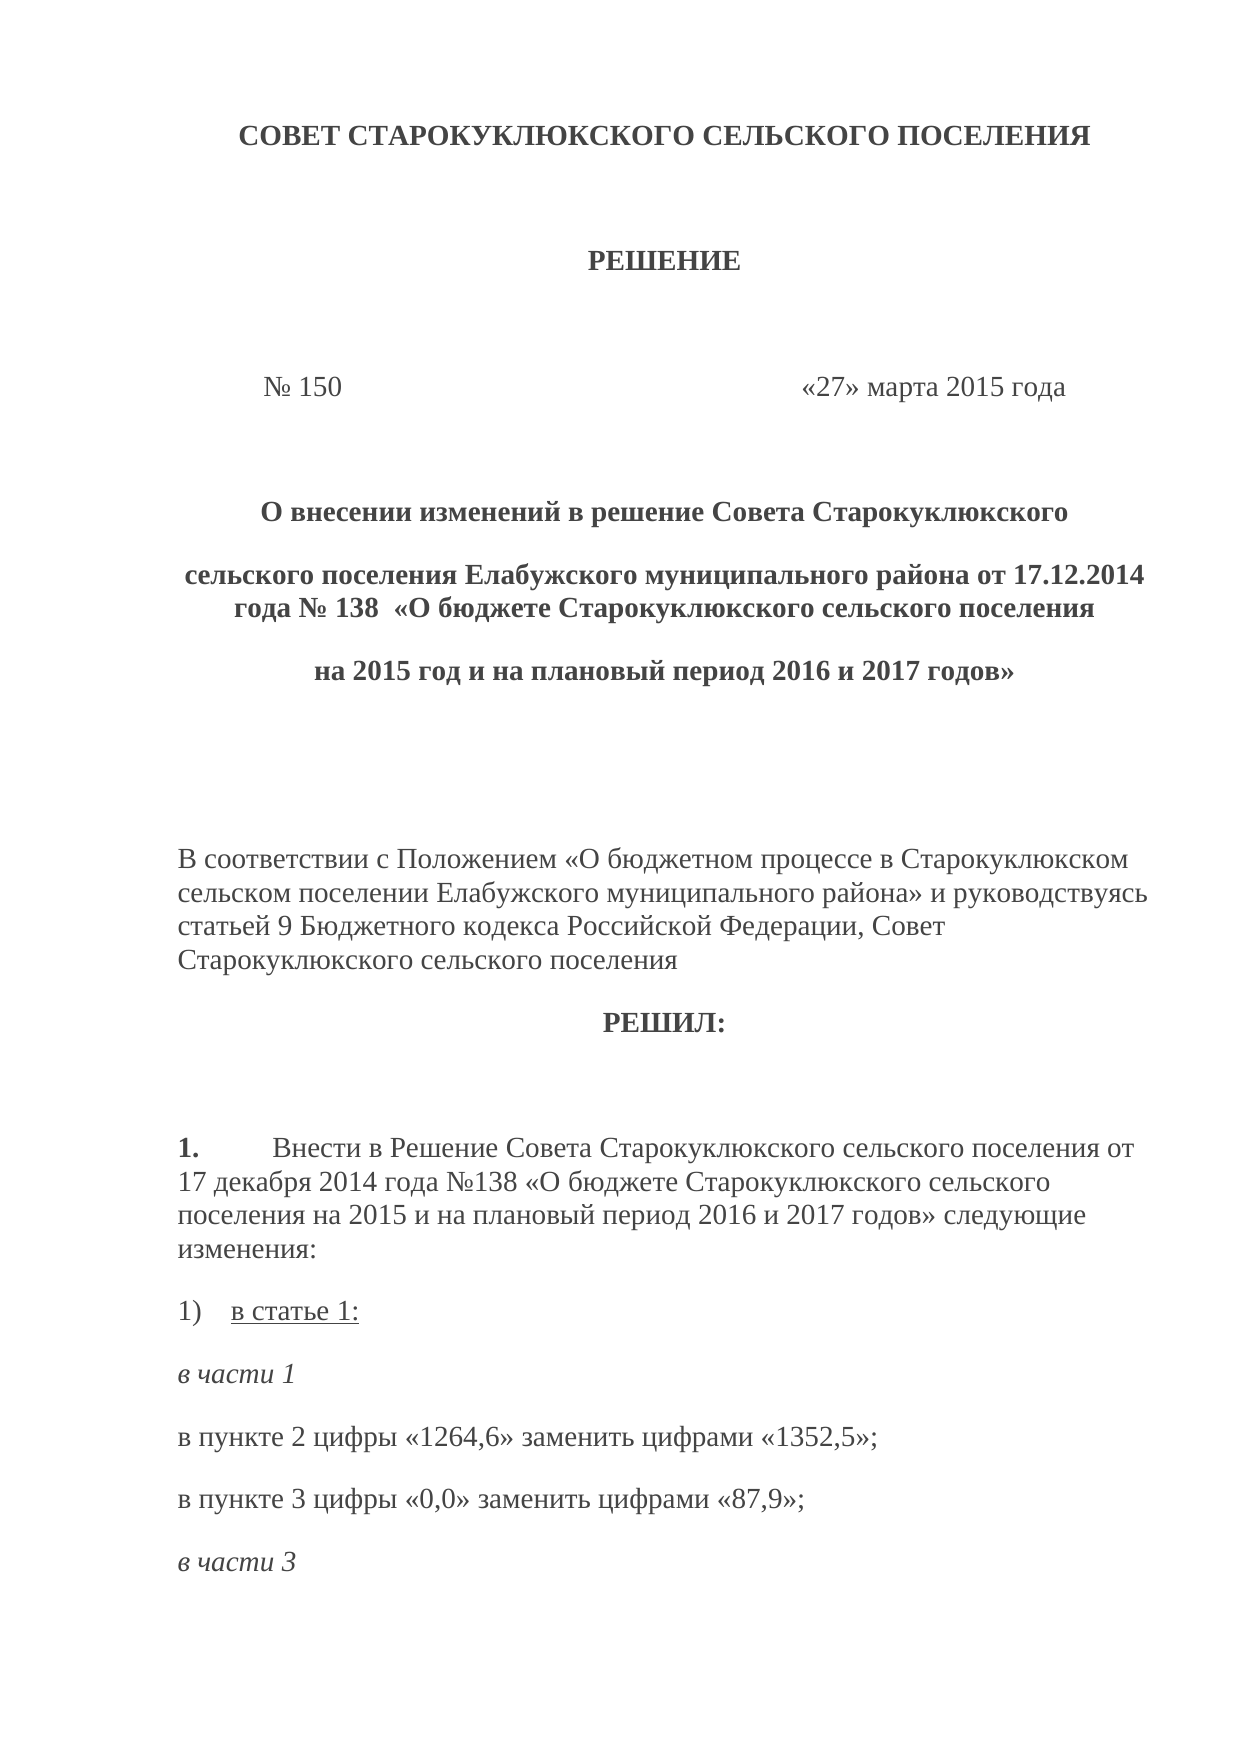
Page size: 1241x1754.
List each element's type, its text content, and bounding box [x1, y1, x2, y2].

text в части 3 [177, 1544, 1152, 1578]
text на 2015 год и на плановый период 2016 и 2017 годов» [177, 653, 1152, 687]
text 1. Внести в Решение Совета Старокуклюкского сельского поселения от 17 декабря 2014 года №138 «О бюджете Старокуклюкского сельского поселения на 2015 и на плановый период 2016 и 2017 годов» следующие изменения: [177, 1130, 1152, 1264]
text 1) в статье 1: [177, 1293, 1152, 1327]
text В соответствии с Положением «О бюджетном процессе в Старокуклюкском сельском поселении Елабужского муниципального района» и руководствуясь статьей 9 Бюджетного кодекса Российской Федерации, Совет Старокуклюкского сельского поселения [177, 841, 1152, 976]
text РЕШИЛ: [177, 1005, 1152, 1038]
text сельского поселения Елабужского муниципального района от 17.12.2014 года № 138 «О бюджете Старокуклюкского сельского поселения [177, 557, 1152, 624]
text в части 1 [177, 1356, 1152, 1390]
text О внесении изменений в решение Совета Старокуклюкского [177, 494, 1152, 528]
text РЕШЕНИЕ [177, 243, 1152, 277]
text СОВЕТ СТАРОКУКЛЮКСКОГО СЕЛЬСКОГО ПОСЕЛЕНИЯ [177, 118, 1152, 152]
text № 150 «27» марта 2015 года [177, 369, 1152, 402]
text в пункте 2 цифры «1264,6» заменить цифрами «1352,5»; [177, 1419, 1152, 1452]
text в пункте 3 цифры «0,0» заменить цифрами «87,9»; [177, 1482, 1152, 1515]
